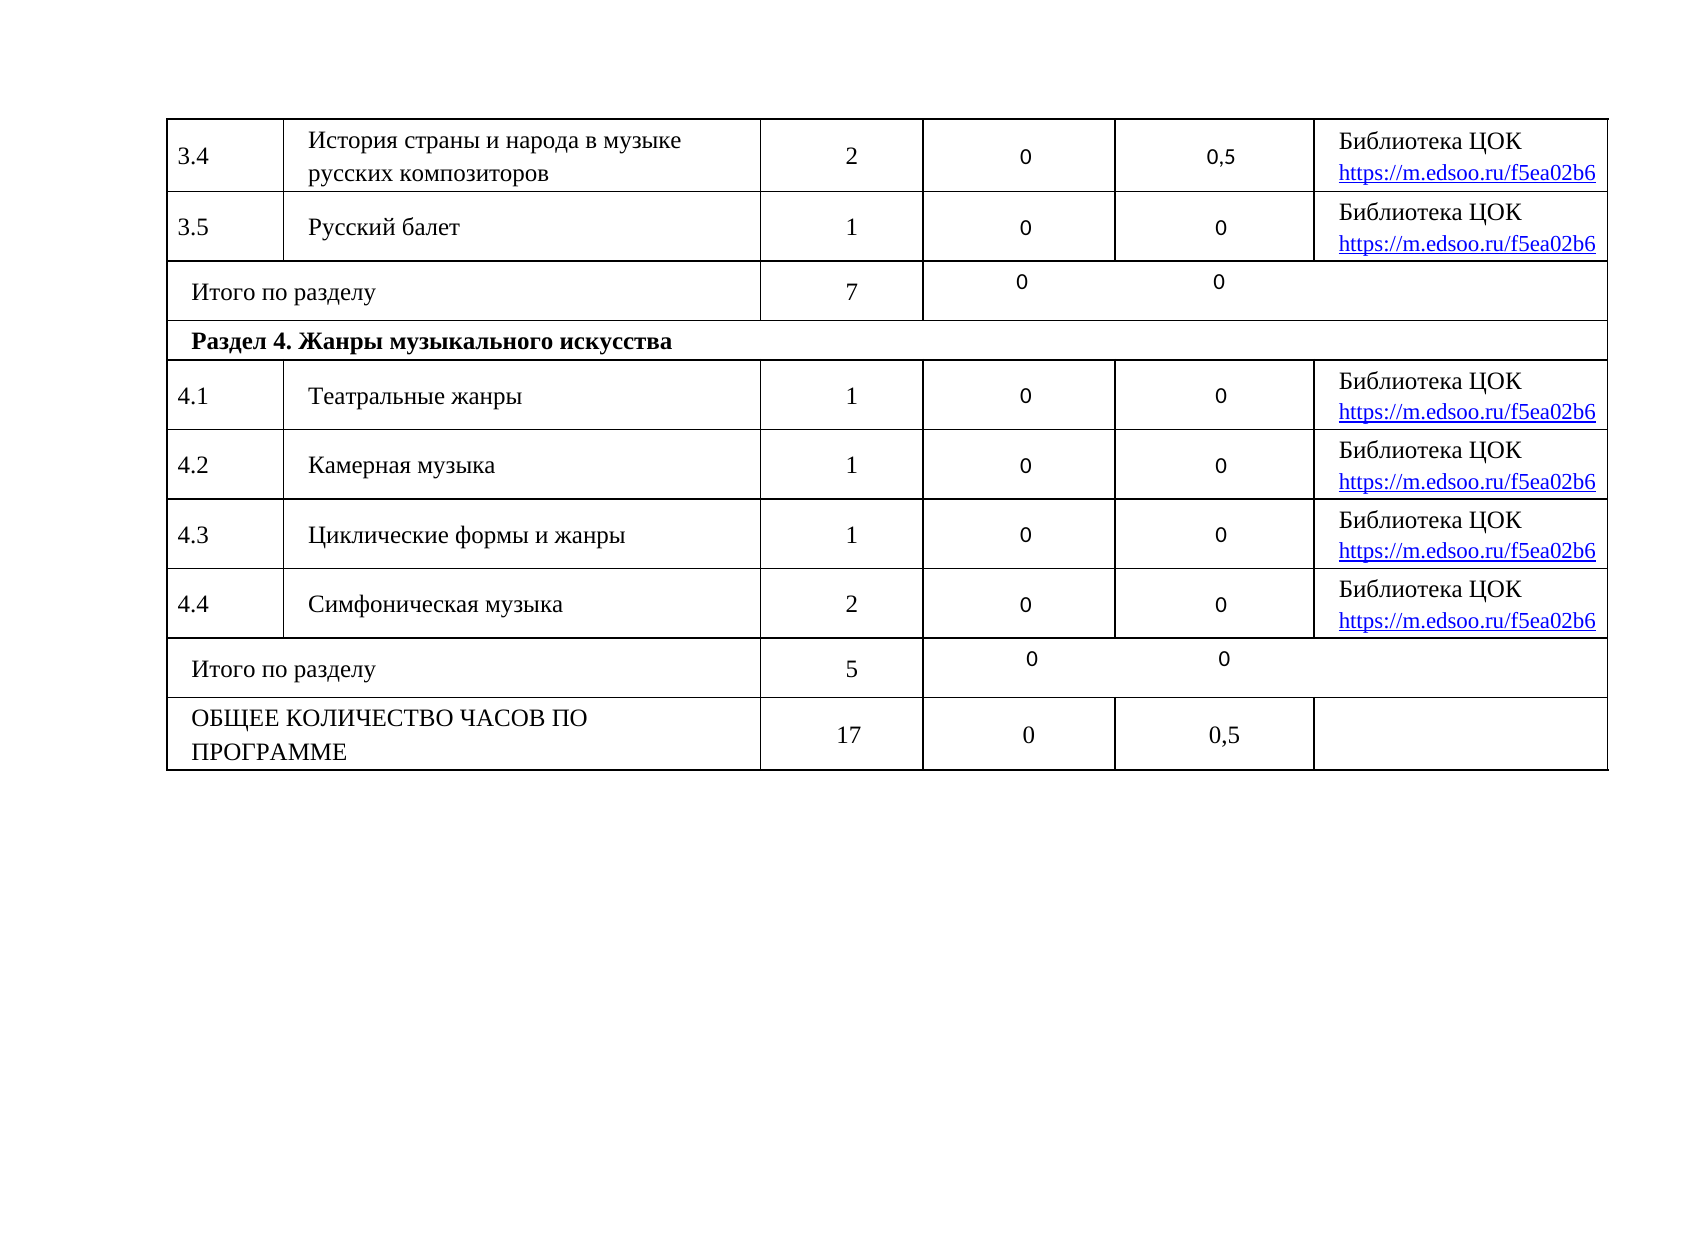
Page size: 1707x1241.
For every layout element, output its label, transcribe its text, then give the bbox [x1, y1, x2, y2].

table_cell 4.4 [168, 569, 283, 637]
table_cell 1 [761, 430, 922, 498]
table_cell 0 [924, 500, 1114, 568]
table_cell 3.5 [168, 192, 283, 260]
table_cell Библиотека ЦОК https://m.edsoo.ru/f5ea02b6 [1315, 430, 1607, 498]
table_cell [1315, 120, 1607, 191]
table_cell 4.3 [168, 500, 283, 568]
table_cell Библиотека ЦОК https://m.edsoo.ru/f5ea02b6 [1315, 500, 1607, 568]
table_cell Симфоническая музыка [284, 569, 760, 637]
table_cell 5 [761, 639, 922, 697]
table_cell Библиотека ЦОК https://m.edsoo.ru/f5ea02b6 [1315, 569, 1607, 637]
table_cell 0 [1116, 192, 1313, 260]
table_cell 2 [761, 120, 922, 191]
table_cell 0 [1116, 430, 1313, 498]
table_cell 2 [761, 569, 922, 637]
table_cell [1315, 698, 1607, 769]
table_cell 1 [761, 500, 922, 568]
table_cell 0 [1116, 361, 1313, 428]
table_cell Театральные жанры [284, 361, 760, 428]
table_cell 0 0 [924, 262, 1607, 319]
table_cell 4.1 [168, 361, 283, 428]
table_cell 0 0 [924, 639, 1607, 697]
table_cell Итого по разделу [168, 639, 760, 697]
table_cell 0 [924, 120, 1114, 191]
table_cell Библиотека ЦОК https://m.edsoo.ru/f5ea02b6 [1315, 361, 1607, 428]
table_cell 1 [761, 192, 922, 260]
table_cell 0,5 [1116, 698, 1313, 769]
table_cell Камерная музыка [284, 430, 760, 498]
table_cell Русский балет [284, 192, 760, 260]
table_cell 17 [761, 698, 922, 769]
table_cell 7 [761, 262, 922, 319]
table_cell 1 [761, 361, 922, 428]
table_cell Раздел 4. Жанры музыкального искусства [168, 321, 1607, 359]
table_cell 0 [924, 192, 1114, 260]
table_cell 0 [924, 430, 1114, 498]
table_cell 0 [924, 361, 1114, 428]
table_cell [1315, 192, 1607, 260]
table_cell ОБЩЕЕ КОЛИЧЕСТВО ЧАСОВ ПО ПРОГРАММЕ [168, 698, 760, 769]
table_cell Циклические формы и жанры [284, 500, 760, 568]
table_cell 0,5 [1116, 120, 1313, 191]
table_cell 0 [924, 698, 1114, 769]
table_cell 0 [1116, 569, 1313, 637]
table_cell 0 [924, 569, 1114, 637]
table_cell 0 [1116, 500, 1313, 568]
table_cell История страны и народа в музыке русских композиторов [284, 120, 760, 191]
table_cell 4.2 [168, 430, 283, 498]
table_cell 3.4 [168, 120, 283, 191]
table_cell Итого по разделу [168, 262, 760, 319]
